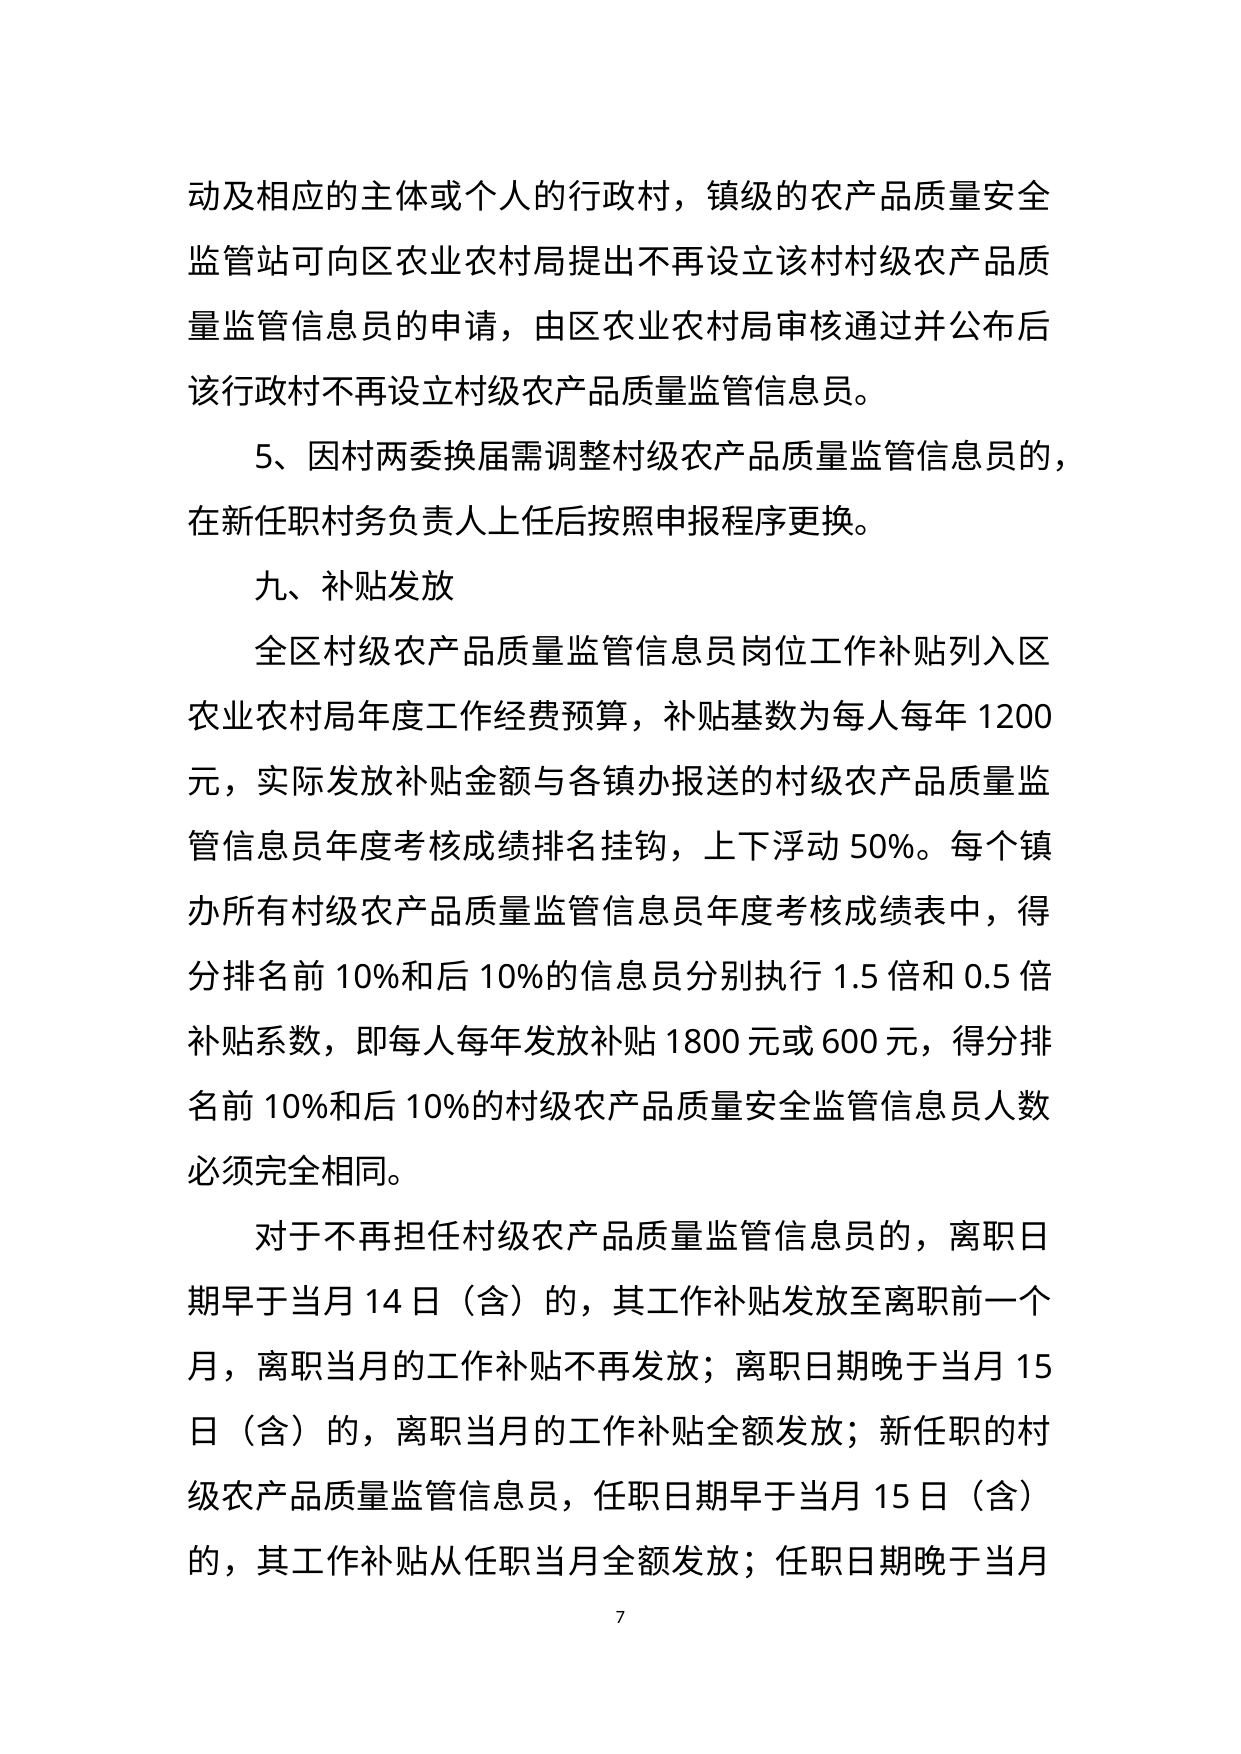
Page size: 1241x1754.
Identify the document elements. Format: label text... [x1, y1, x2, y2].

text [187, 1202, 1053, 1592]
subtitle 、补贴发放 [187, 552, 1053, 617]
text 全区村级农产品质量监管信息员岗位工作补贴列入区农业农村局年度工作经费预算，补贴基数为每人每年1200元，实际发放补贴金额与各镇办报送的村级农产品质量监管信息员年度考核成绩排名挂钩，上下浮动50%。每个镇办所有村级农产品质量监管信息员年度考核成绩表中，得分排名前10%和后10%的信息员分别执行1.5倍和0.5倍补贴系数，即每人每年发放补贴1800元或600元，得分排名前10%和后10%的村级农产品质量安全监管信息员人数必须完全相同。 [187, 617, 1053, 1202]
text 5、因村两委换届需调整村级农产品质量监管信息员的，在新任职村务负责人上任后按照申报程序更换。 [187, 422, 1053, 552]
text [187, 162, 1053, 422]
